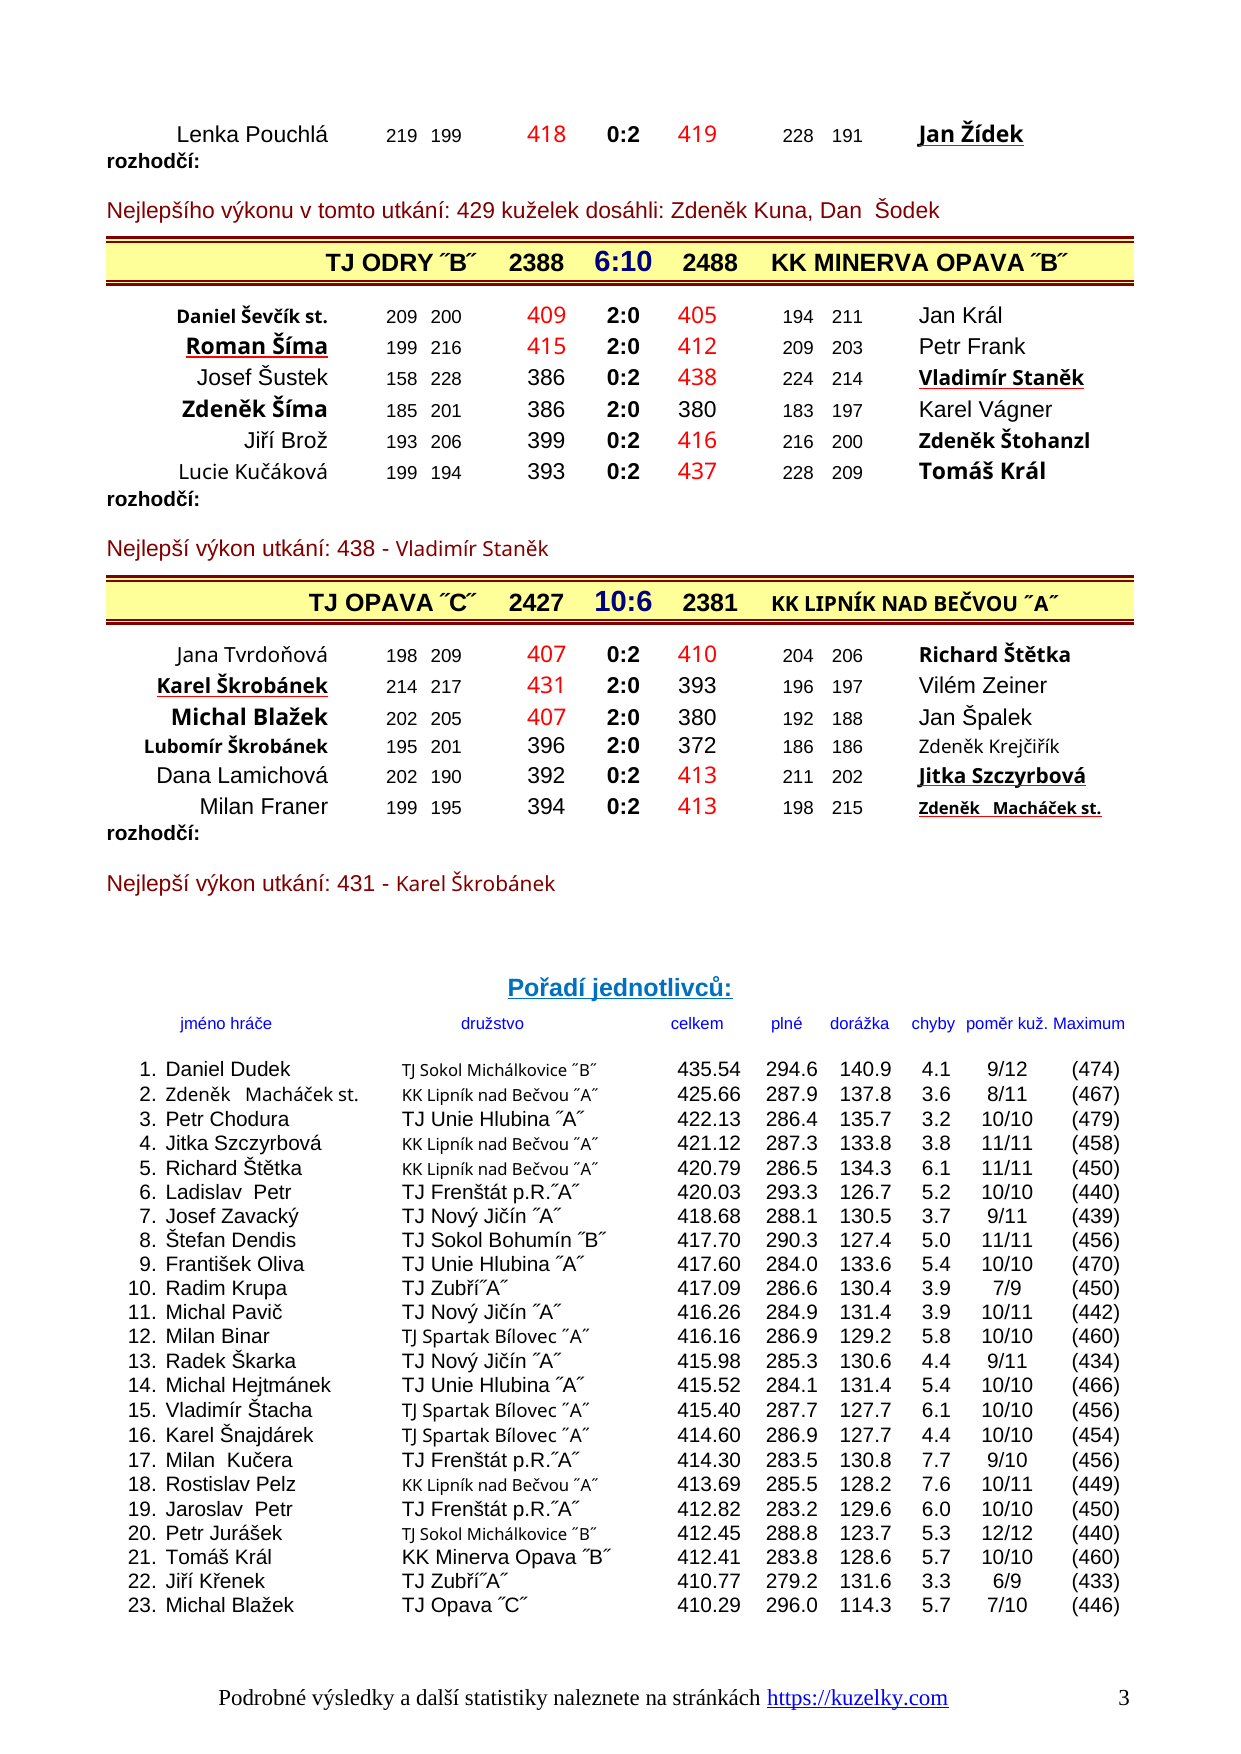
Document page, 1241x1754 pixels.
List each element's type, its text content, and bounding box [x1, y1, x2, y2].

text 7. Josef Zavacký TJ Nový Jičín ˝A˝ 418.68 288.1 130.5 3.7 9/11 (439) [106, 1204, 1134, 1228]
text jméno hráče družstvo celkem plné dorážka chyby poměr kuž. Maximum [106, 1014, 1134, 1033]
text 2. Zdeněk Macháček st. KK Lipník nad Bečvou ˝A˝ 425.66 287.9 137.8 3.6 8/11 (467) [106, 1082, 1134, 1107]
text 18. Rostislav Pelz KK Lipník nad Bečvou ˝A˝ 413.69 285.5 128.2 7.6 10/11 (449) [106, 1472, 1134, 1497]
text 1. Daniel Dudek TJ Sokol Michálkovice ˝B˝ 435.54 294.6 140.9 4.1 9/12 (474) [106, 1057, 1134, 1082]
text Michal Blažek 202 205 407 2:0 380 192 188 Jan Špalek [106, 700, 1134, 732]
text Jiří Brož 193 206 399 0:2 416 216 200 Zdeněk Štohanzl [106, 424, 1134, 455]
text 16. Karel Šnajdárek TJ Spartak Bílovec ˝A˝ 414.60 286.9 127.7 4.4 10/10 (454) [106, 1423, 1134, 1448]
text 12. Milan Binar TJ Spartak Bílovec ˝A˝ 416.16 286.9 129.2 5.8 10/10 (460) [106, 1324, 1134, 1349]
text 10. Radim Krupa TJ Zubří˝A˝ 417.09 286.6 130.4 3.9 7/9 (450) [106, 1276, 1134, 1300]
text Roman Šíma 199 216 415 2:0 412 209 203 Petr Frank [106, 330, 1134, 361]
text 20. Petr Jurášek TJ Sokol Michálkovice ˝B˝ 412.45 288.8 123.7 5.3 12/12 (440) [106, 1521, 1134, 1545]
text Dana Lamichová 202 190 392 0:2 413 211 202 Jitka Szczyrbová [106, 758, 1134, 790]
text Lubomír Škrobánek 195 201 396 2:0 372 186 186 Zdeněk Krejčiřík [106, 732, 1134, 758]
text 11. Michal Pavič TJ Nový Jičín ˝A˝ 416.26 284.9 131.4 3.9 10/11 (442) [106, 1300, 1134, 1324]
text Pořadí jednotlivců: [94, 973, 1145, 1001]
text Nejlepší výkon utkání: 438 - Vladimír Staněk [106, 534, 1134, 563]
text Jana Tvrdoňová 198 209 407 0:2 410 204 206 Richard Štětka [106, 638, 1134, 669]
text 8. Štefan Dendis TJ Sokol Bohumín ˝B˝ 417.70 290.3 127.4 5.0 11/11 (456) [106, 1228, 1134, 1252]
text Lucie Kučáková 199 194 393 0:2 437 228 209 Tomáš Král [106, 455, 1134, 486]
text 3. Petr Chodura TJ Unie Hlubina ˝A˝ 422.13 286.4 135.7 3.2 10/10 (479) [106, 1107, 1134, 1131]
text 4. Jitka Szczyrbová KK Lipník nad Bečvou ˝A˝ 421.12 287.3 133.8 3.8 11/11 (458) [106, 1131, 1134, 1156]
text 13. Radek Škarka TJ Nový Jičín ˝A˝ 415.98 285.3 130.6 4.4 9/11 (434) [106, 1349, 1134, 1373]
text Daniel Ševčík st. 209 200 409 2:0 405 194 211 Jan Král [106, 299, 1134, 330]
text 6. Ladislav Petr TJ Frenštát p.R.˝A˝ 420.03 293.3 126.7 5.2 10/10 (440) [106, 1180, 1134, 1204]
text Zdeněk Šíma 185 201 386 2:0 380 183 197 Karel Vágner [106, 393, 1134, 424]
text 19. Jaroslav Petr TJ Frenštát p.R.˝A˝ 412.82 283.2 129.6 6.0 10/10 (450) [106, 1497, 1134, 1521]
text 21. Tomáš Král KK Minerva Opava ˝B˝ 412.41 283.8 128.6 5.7 10/10 (460) [106, 1545, 1134, 1569]
text 22. Jiří Křenek TJ Zubří˝A˝ 410.77 279.2 131.6 3.3 6/9 (433) [106, 1569, 1134, 1593]
text rozhodčí: [106, 821, 1134, 845]
text Nejlepší výkon utkání: 431 - Karel Škrobánek [106, 869, 1134, 897]
text rozhodčí: [106, 486, 1134, 510]
text Karel Škrobánek 214 217 431 2:0 393 196 197 Vilém Zeiner [106, 669, 1134, 700]
text Milan Franer 199 195 394 0:2 413 198 215 Zdeněk Macháček st. [106, 790, 1134, 821]
text TJ Odry ˝B˝ 2388 6:10 2488 KK Minerva Opava ˝B˝ [106, 243, 1134, 280]
text 23. Michal Blažek TJ Opava ˝C˝ 410.29 296.0 114.3 5.7 7/10 (446) [106, 1593, 1134, 1617]
text 9. František Oliva TJ Unie Hlubina ˝A˝ 417.60 284.0 133.6 5.4 10/10 (470) [106, 1252, 1134, 1276]
text rozhodčí: [106, 149, 1134, 173]
text 15. Vladimír Štacha TJ Spartak Bílovec ˝A˝ 415.40 287.7 127.7 6.1 10/10 (456) [106, 1397, 1134, 1423]
text Nejlepšího výkonu v tomto utkání: 429 kuželek dosáhli: Zdeněk Kuna, Dan Šodek [106, 197, 1134, 224]
text 5. Richard Štětka KK Lipník nad Bečvou ˝A˝ 420.79 286.5 134.3 6.1 11/11 (450) [106, 1156, 1134, 1180]
text TJ Opava ˝C˝ 2427 10:6 2381 KK Lipník nad Bečvou ˝A˝ [106, 582, 1134, 619]
text 17. Milan Kučera TJ Frenštát p.R.˝A˝ 414.30 283.5 130.8 7.7 9/10 (456) [106, 1448, 1134, 1472]
text 14. Michal Hejtmánek TJ Unie Hlubina ˝A˝ 415.52 284.1 131.4 5.4 10/10 (466) [106, 1373, 1134, 1397]
text Lenka Pouchlá 219 199 418 0:2 419 228 191 Jan Žídek [106, 118, 1134, 149]
text Josef Šustek 158 228 386 0:2 438 224 214 Vladimír Staněk [106, 361, 1134, 393]
